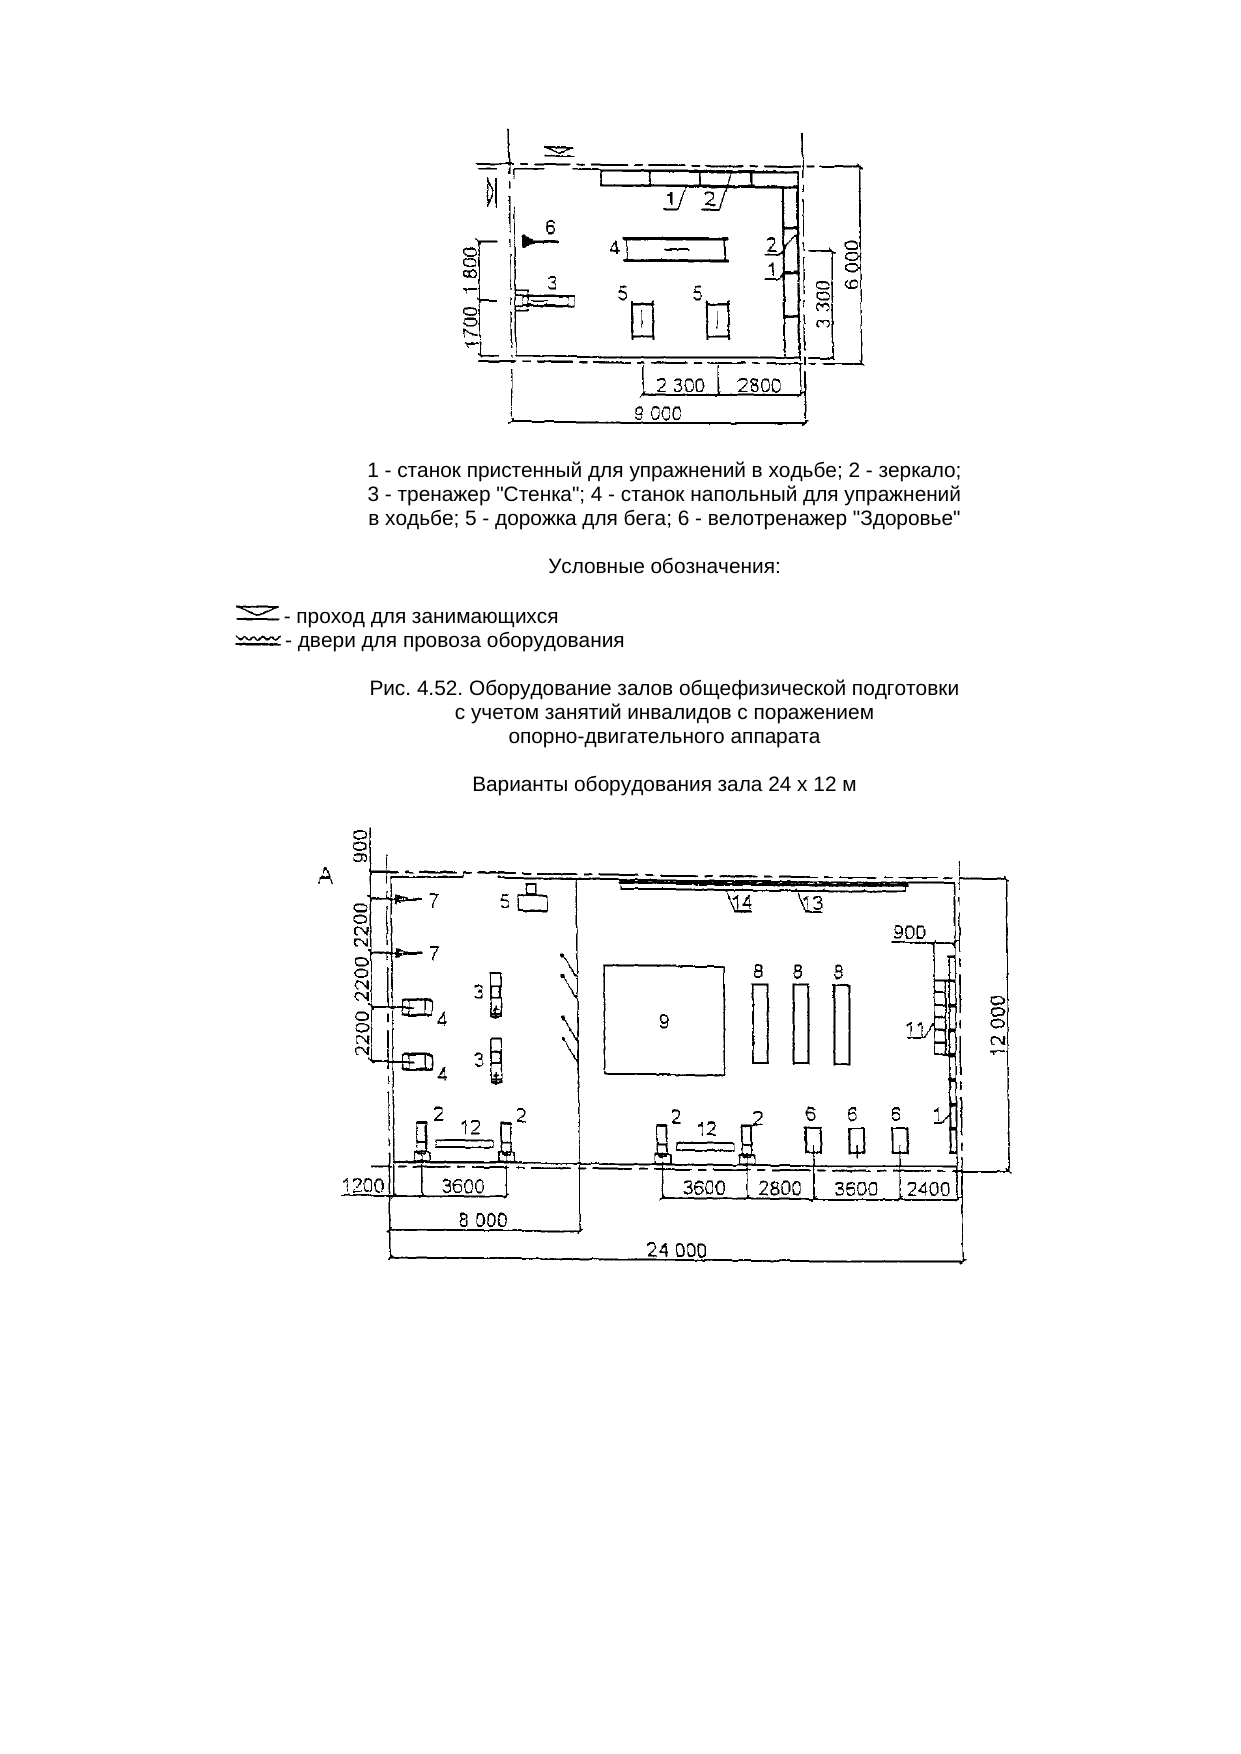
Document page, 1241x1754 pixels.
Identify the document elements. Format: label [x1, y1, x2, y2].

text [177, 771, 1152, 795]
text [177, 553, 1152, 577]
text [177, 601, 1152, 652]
picture [233, 628, 285, 648]
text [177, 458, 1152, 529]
picture [233, 601, 284, 624]
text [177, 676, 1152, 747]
picture [311, 819, 1018, 1267]
picture [456, 118, 873, 434]
